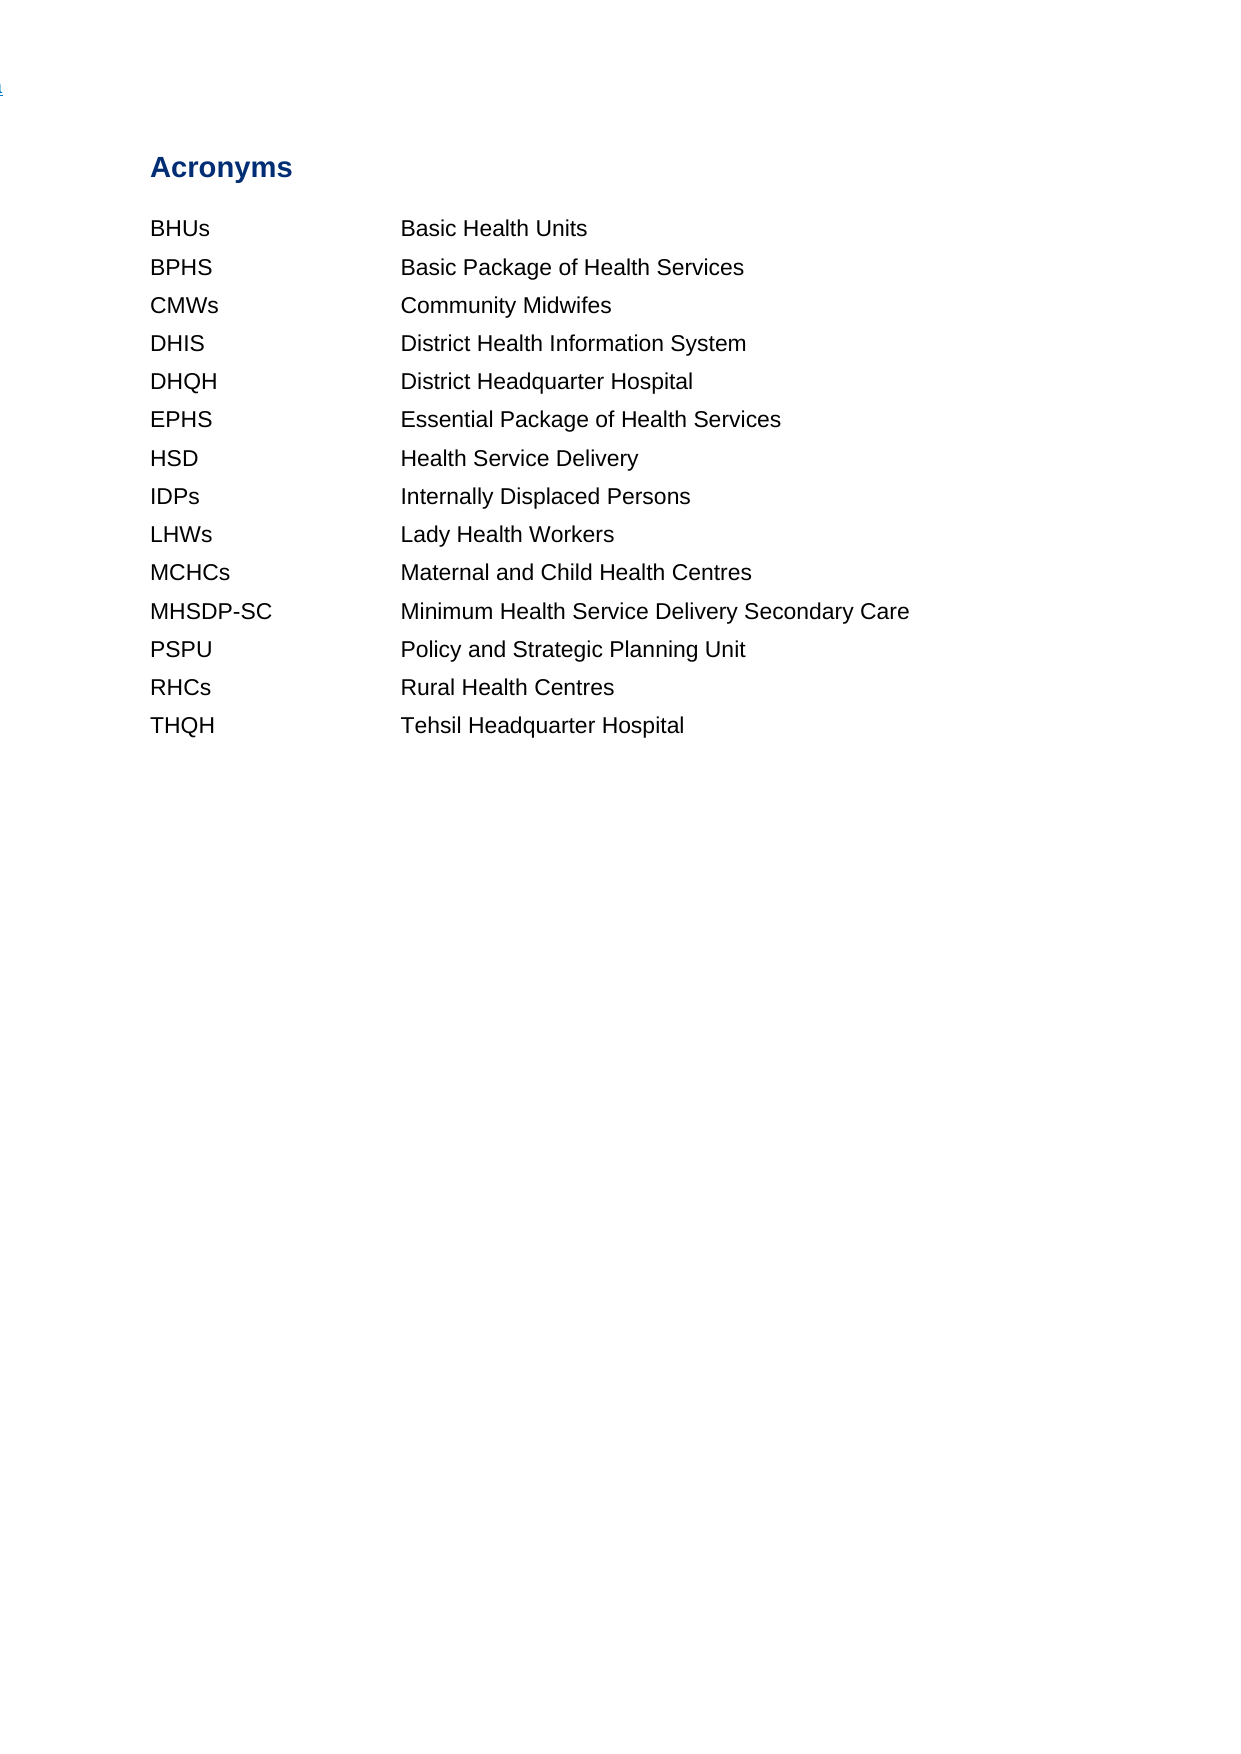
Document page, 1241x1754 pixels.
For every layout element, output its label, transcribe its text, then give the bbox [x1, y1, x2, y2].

table_cell Lady Health Workers [389, 515, 1074, 553]
table_cell PSPU [139, 630, 389, 668]
table_cell IDPs [139, 477, 389, 515]
table_cell CMWs [139, 286, 389, 324]
table_cell RHCs [139, 668, 389, 706]
table_cell District Headquarter Hospital [389, 362, 1074, 401]
table_cell EPHS [139, 401, 389, 439]
table_cell Maternal and Child Health Centres [389, 554, 1074, 592]
table_cell Basic Package of Health Services [389, 248, 1074, 286]
table_cell Internally Displaced Persons [389, 477, 1074, 515]
table_cell Health Service Delivery [389, 439, 1074, 477]
table_cell Essential Package of Health Services [389, 401, 1074, 439]
table_cell MHSDP-SC [139, 592, 389, 630]
table_cell MCHCs [139, 554, 389, 592]
table_cell Tehsil Headquarter Hospital [389, 706, 1074, 744]
table_cell Minimum Health Service Delivery Secondary Care [389, 592, 1074, 630]
table_cell THQH [139, 706, 389, 744]
table_cell HSD [139, 439, 389, 477]
text Acronyms [150, 150, 1090, 183]
table_cell District Health Information System [389, 324, 1074, 362]
table_cell DHIS [139, 324, 389, 362]
table_cell Policy and Strategic Planning Unit [389, 630, 1074, 668]
table_cell BPHS [139, 248, 389, 286]
table_cell Community Midwifes [389, 286, 1074, 324]
table_header BHUs [139, 209, 389, 248]
table_header Basic Health Units [389, 209, 1074, 248]
table_cell Rural Health Centres [389, 668, 1074, 706]
table_cell DHQH [139, 362, 389, 401]
table_cell LHWs [139, 515, 389, 553]
